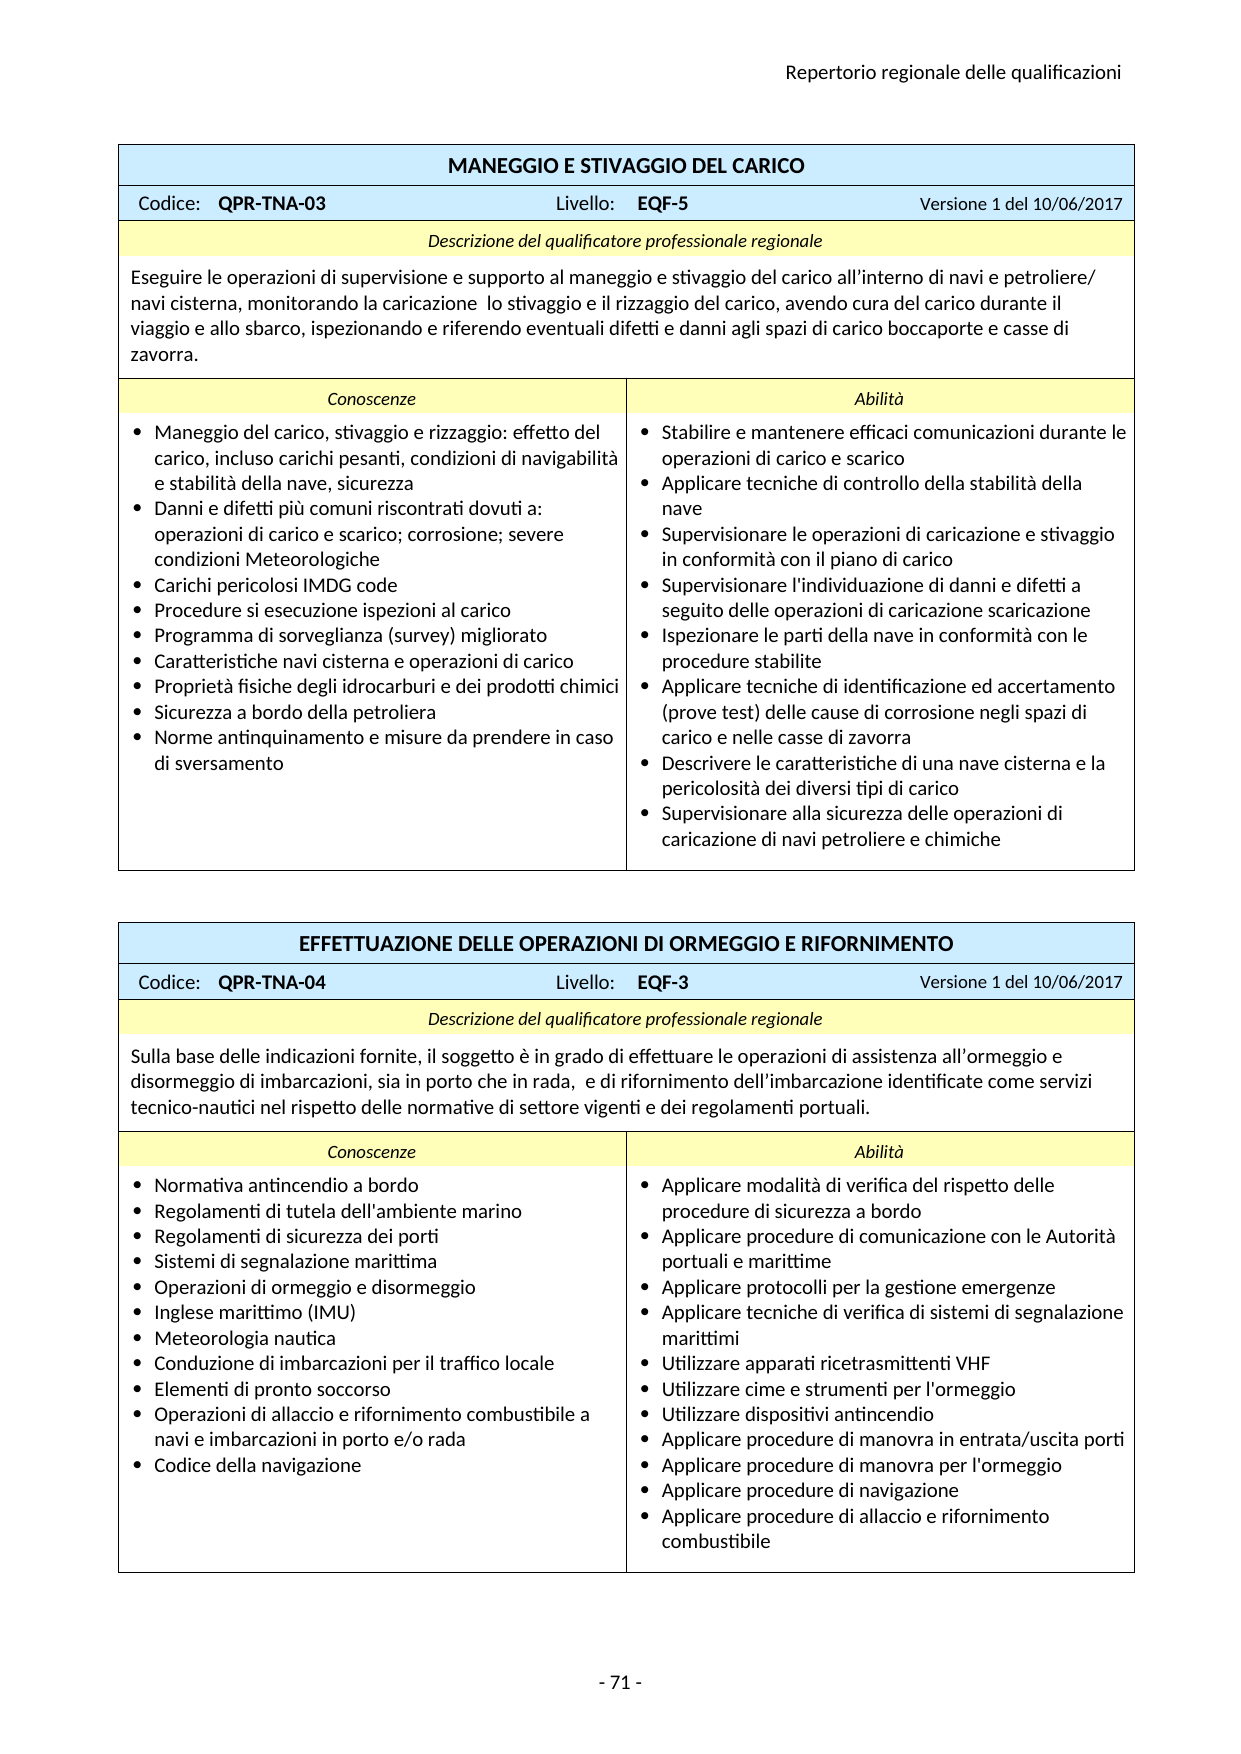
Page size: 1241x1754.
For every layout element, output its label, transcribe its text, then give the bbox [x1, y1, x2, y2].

table_cell EQF-3 [626, 964, 796, 999]
table_cell Descrizione del qualificatore professionale regionale [119, 1000, 1134, 1034]
table_cell Livello: [457, 186, 626, 220]
table_cell Sulla base delle indicazioni fornite, il soggetto è in grado di effettuare le operazioni di assistenza all’ormeggio e disormeggio di imbarcazioni, sia in porto che in rada, e di rifornimento dell’imbarcazione identificate come servizi tecnico-nautici nel rispetto delle normative di settore vigenti e dei regolamenti portuali. [119, 1034, 1134, 1131]
table_cell Normativa antincendio a bordo Regolamenti di tutela dell'ambiente marino Regolamenti di sicurezza dei porti Sistemi di segnalazione marittima Operazioni di ormeggio e disormeggio Inglese marittimo (IMU) Meteorologia nautica Conduzione di imbarcazioni per il traffico locale Elementi di pronto soccorso Operazioni di allaccio e rifornimento combustibile a navi e imbarcazioni in porto e/o rada Codice della navigazione [119, 1166, 626, 1572]
table_cell Descrizione del qualificatore professionale regionale [119, 221, 1134, 256]
table_cell QPR-TNA-03 [207, 186, 457, 220]
table_cell QPR-TNA-04 [207, 964, 457, 999]
table_cell Abilità [627, 379, 1134, 413]
table_header MANEGGIO E STIVAGGIO DEL CARICO [119, 145, 1134, 185]
table_cell Stabilire e mantenere efficaci comunicazioni durante le operazioni di carico e scarico Applicare tecniche di controllo della stabilità della nave Supervisionare le operazioni di caricazione e stivaggio in conformità con il piano di carico Supervisionare l'individuazione di danni e difetti a seguito delle operazioni di caricazione scaricazione Ispezionare le parti della nave in conformità con le procedure stabilite Applicare tecniche di identificazione ed accertamento (prove test) delle cause di corrosione negli spazi di carico e nelle casse di zavorra Descrivere le caratteristiche di una nave cisterna e la pericolosità dei diversi tipi di carico Supervisionare alla sicurezza delle operazioni di caricazione di navi petroliere e chimiche [627, 414, 1134, 870]
table_cell Codice: [119, 186, 207, 220]
table_cell Conoscenze [119, 1132, 626, 1166]
table_cell Eseguire le operazioni di supervisione e supporto al maneggio e stivaggio del carico all’interno di navi e petroliere/ navi cisterna, monitorando la caricazione lo stivaggio e il rizzaggio del carico, avendo cura del carico durante il viaggio e allo sbarco, ispezionando e riferendo eventuali difetti e danni agli spazi di carico boccaporte e casse di zavorra. [119, 256, 1134, 378]
table_cell Livello: [457, 964, 626, 999]
table_cell Codice: [119, 964, 207, 999]
table_cell Abilità [627, 1132, 1134, 1166]
table_cell Conoscenze [119, 379, 626, 413]
table_cell EQF-5 [626, 186, 796, 220]
table_cell Versione 1 del 10/06/2017 [796, 186, 1134, 220]
table_cell Versione 1 del 10/06/2017 [796, 964, 1134, 999]
table_cell Applicare modalità di verifica del rispetto delle procedure di sicurezza a bordo Applicare procedure di comunicazione con le Autorità portuali e marittime Applicare protocolli per la gestione emergenze Applicare tecniche di verifica di sistemi di segnalazione marittimi Utilizzare apparati ricetrasmittenti VHF Utilizzare cime e strumenti per l'ormeggio Utilizzare dispositivi antincendio Applicare procedure di manovra in entrata/uscita porti Applicare procedure di manovra per l'ormeggio Applicare procedure di navigazione Applicare procedure di allaccio e rifornimento combustibile [627, 1166, 1134, 1572]
table_cell Maneggio del carico, stivaggio e rizzaggio: effetto del carico, incluso carichi pesanti, condizioni di navigabilità e stabilità della nave, sicurezza Danni e difetti più comuni riscontrati dovuti a: operazioni di carico e scarico; corrosione; severe condizioni Meteorologiche Carichi pericolosi IMDG code Procedure si esecuzione ispezioni al carico Programma di sorveglianza (survey) migliorato Caratteristiche navi cisterna e operazioni di carico Proprietà fisiche degli idrocarburi e dei prodotti chimici Sicurezza a bordo della petroliera Norme antinquinamento e misure da prendere in caso di sversamento [119, 414, 626, 870]
table_header EFFETTUAZIONE DELLE OPERAZIONI DI ORMEGGIO E RIFORNIMENTO [119, 923, 1134, 963]
